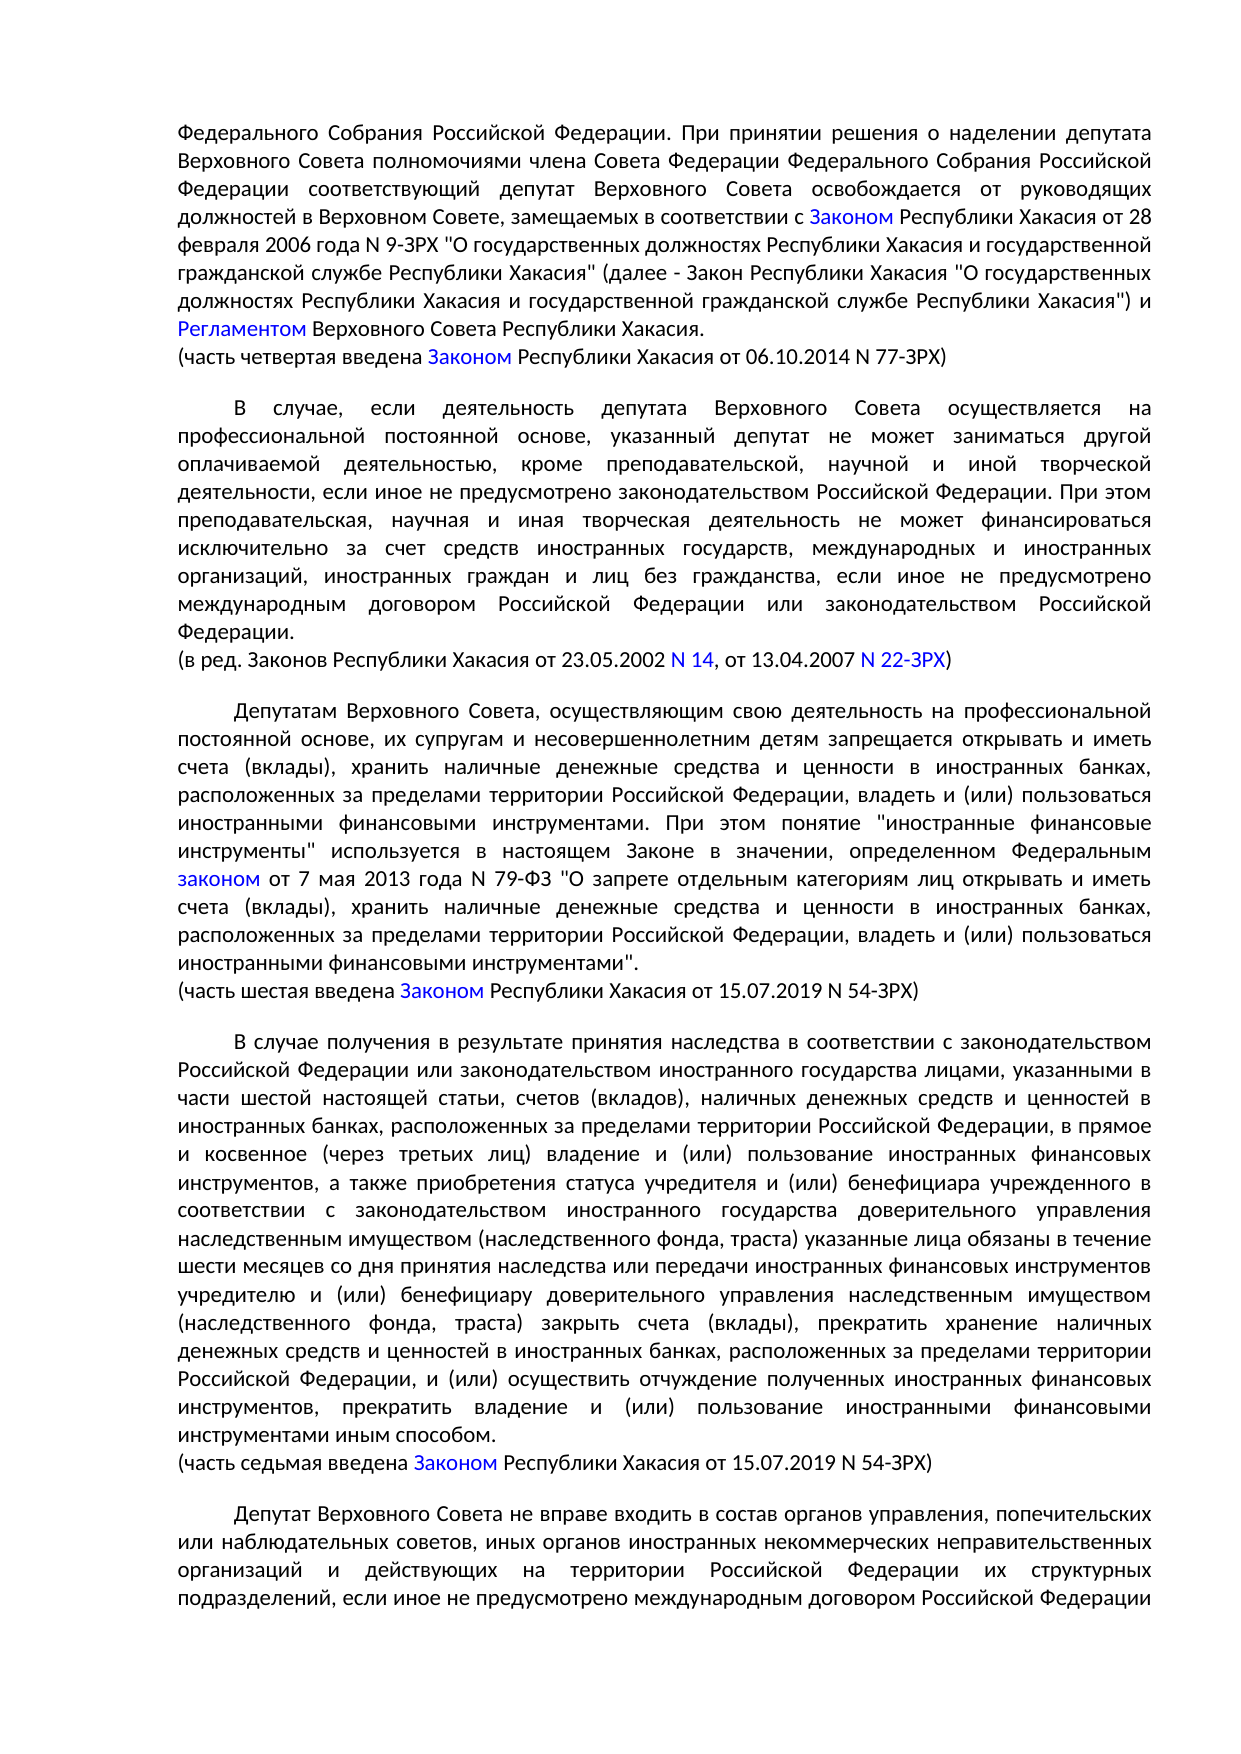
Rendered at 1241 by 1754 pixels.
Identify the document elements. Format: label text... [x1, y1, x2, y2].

text (в ред. Законов Республики Хакасия от 23.05.2002 N 14, от 13.04.2007 N 22-ЗРХ) [177, 645, 1152, 673]
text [177, 1499, 1152, 1611]
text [177, 118, 1152, 342]
text (часть четвертая введена Законом Республики Хакасия от 06.10.2014 N 77-ЗРХ) [177, 342, 1152, 370]
text (часть седьмая введена Законом Республики Хакасия от 15.07.2019 N 54-ЗРХ) [177, 1448, 1152, 1476]
text Депутатам Верховного Совета, осуществляющим свою деятельность на профессиональной постоянной основе, их супругам и несовершеннолетним детям запрещается открывать и иметь счета (вклады), хранить наличные денежные средства и ценности в иностранных банках, расположенных за пределами территории Российской Федерации, владеть и (или) пользоваться иностранными финансовыми инструментами. При этом понятие "иностранные финансовые инструменты" используется в настоящем Законе в значении, определенном Федеральным законом от 7 мая 2013 года N 79-ФЗ "О запрете отдельным категориям лиц открывать и иметь счета (вклады), хранить наличные денежные средства и ценности в иностранных банках, расположенных за пределами территории Российской Федерации, владеть и (или) пользоваться иностранными финансовыми инструментами". [177, 696, 1152, 977]
text В случае получения в результате принятия наследства в соответствии с законодательством Российской Федерации или законодательством иностранного государства лицами, указанными в части шестой настоящей статьи, счетов (вкладов), наличных денежных средств и ценностей в иностранных банках, расположенных за пределами территории Российской Федерации, в прямое и косвенное (через третьих лиц) владение и (или) пользование иностранных финансовых инструментов, а также приобретения статуса учредителя и (или) бенефициара учрежденного в соответствии с законодательством иностранного государства доверительного управления наследственным имуществом (наследственного фонда, траста) указанные лица обязаны в течение шести месяцев со дня принятия наследства или передачи иностранных финансовых инструментов учредителю и (или) бенефициару доверительного управления наследственным имуществом (наследственного фонда, траста) закрыть счета (вклады), прекратить хранение наличных денежных средств и ценностей в иностранных банках, расположенных за пределами территории Российской Федерации, и (или) осуществить отчуждение полученных иностранных финансовых инструментов, прекратить владение и (или) пользование иностранными финансовыми инструментами иным способом. [177, 1027, 1152, 1448]
text (часть шестая введена Законом Республики Хакасия от 15.07.2019 N 54-ЗРХ) [177, 977, 1152, 1004]
text В случае, если деятельность депутата Верховного Совета осуществляется на профессиональной постоянной основе, указанный депутат не может заниматься другой оплачиваемой деятельностью, кроме преподавательской, научной и иной творческой деятельности, если иное не предусмотрено законодательством Российской Федерации. При этом преподавательская, научная и иная творческая деятельность не может финансироваться исключительно за счет средств иностранных государств, международных и иностранных организаций, иностранных граждан и лиц без гражданства, если иное не предусмотрено международным договором Российской Федерации или законодательством Российской Федерации. [177, 393, 1152, 645]
